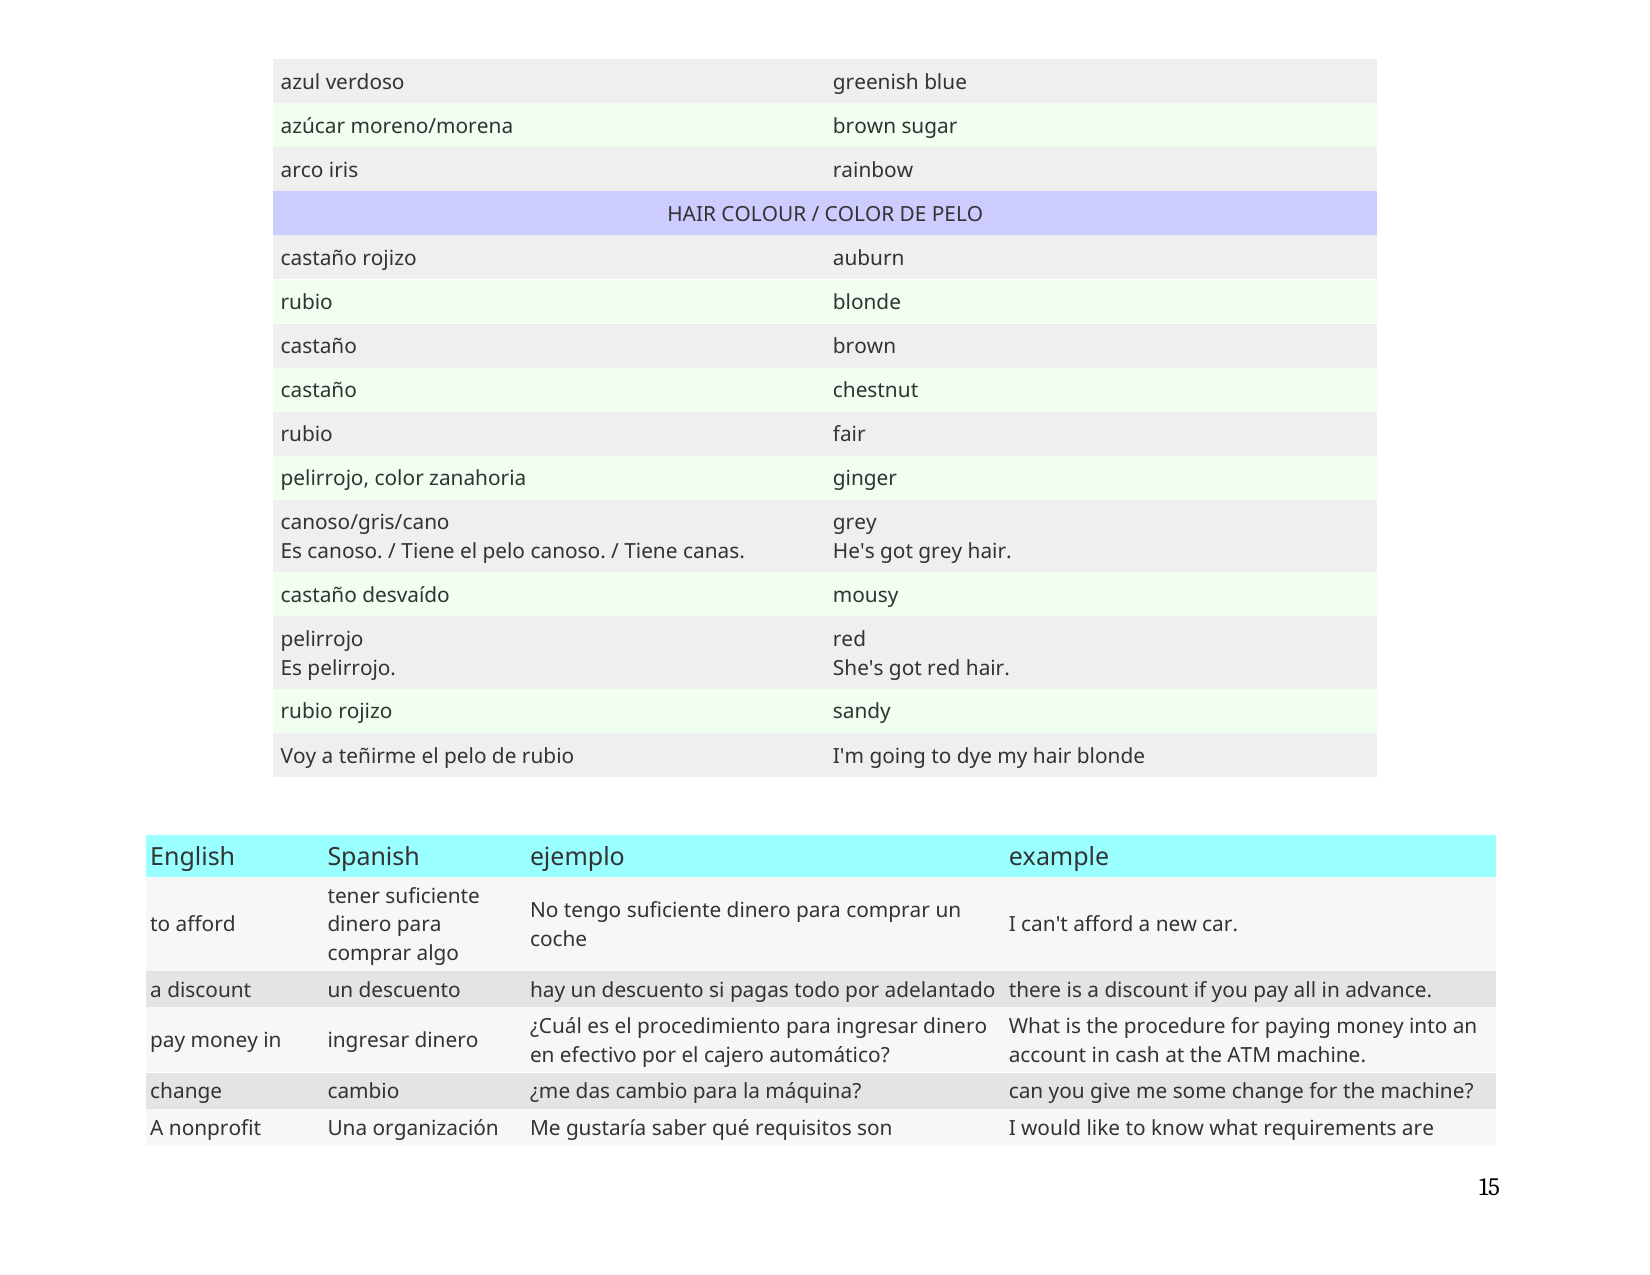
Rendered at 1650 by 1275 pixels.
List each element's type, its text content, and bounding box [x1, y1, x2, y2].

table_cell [1004, 1109, 1496, 1146]
table_cell fair [825, 412, 1377, 456]
table_cell I'm going to dye my hair blonde [825, 733, 1377, 777]
table_cell grey He's got grey hair. [825, 500, 1377, 572]
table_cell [526, 1109, 1004, 1146]
table_cell ¿me das cambio para la máquina? [526, 1073, 1004, 1109]
table_cell tener suficiente dinero para comprar algo [323, 877, 526, 971]
table_cell a discount [146, 971, 323, 1007]
table_cell brown sugar [825, 103, 1377, 147]
table_cell can you give me some change for the machine? [1004, 1073, 1496, 1109]
table_cell red She's got red hair. [825, 616, 1377, 689]
table_cell un descuento [323, 971, 526, 1007]
table_cell change [146, 1073, 323, 1109]
table_cell ginger [825, 456, 1377, 500]
table_cell there is a discount if you pay all in advance. [1004, 971, 1496, 1007]
table_cell greenish blue [825, 59, 1377, 103]
table_cell auburn [825, 235, 1377, 279]
table_cell rubio [273, 280, 825, 323]
table_cell castaño [273, 324, 825, 368]
table_cell to afford [146, 877, 323, 971]
table_cell blonde [825, 280, 1377, 323]
table_cell azul verdoso [273, 59, 825, 103]
table_cell arco iris [273, 147, 825, 191]
table_cell rainbow [825, 147, 1377, 191]
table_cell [323, 1109, 526, 1146]
table_cell hay un descuento si pagas todo por adelantado [526, 971, 1004, 1007]
table_header example [1004, 835, 1496, 877]
table_cell castaño desvaído [273, 572, 825, 616]
table_cell castaño rojizo [273, 235, 825, 279]
table_cell chestnut [825, 368, 1377, 412]
table_cell What is the procedure for paying money into an account in cash at the ATM machine. [1004, 1007, 1496, 1072]
table_cell castaño [273, 368, 825, 412]
table_cell azúcar moreno/morena [273, 103, 825, 147]
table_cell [146, 1109, 323, 1146]
table_cell Voy a teñirme el pelo de rubio [273, 733, 825, 777]
table_cell No tengo suficiente dinero para comprar un coche [526, 877, 1004, 971]
table_cell ¿Cuál es el procedimiento para ingresar dinero en efectivo por el cajero automático? [526, 1007, 1004, 1072]
table_cell mousy [825, 572, 1377, 616]
table_cell brown [825, 324, 1377, 368]
table_cell HAIR COLOUR / COLOR DE PELO [273, 191, 1377, 235]
table_cell pelirrojo, color zanahoria [273, 456, 825, 500]
table_header ejemplo [526, 835, 1004, 877]
table_cell rubio rojizo [273, 689, 825, 733]
table_cell rubio [273, 412, 825, 456]
table_header Spanish [323, 835, 526, 877]
table_cell ingresar dinero [323, 1007, 526, 1072]
table_cell canoso/gris/cano Es canoso. / Tiene el pelo canoso. / Tiene canas. [273, 500, 825, 572]
table_header English [146, 835, 323, 877]
table_cell pelirrojo Es pelirrojo. [273, 616, 825, 689]
table_cell pay money in [146, 1007, 323, 1072]
table_cell I can't afford a new car. [1004, 877, 1496, 971]
table_cell cambio [323, 1073, 526, 1109]
table_cell sandy [825, 689, 1377, 733]
